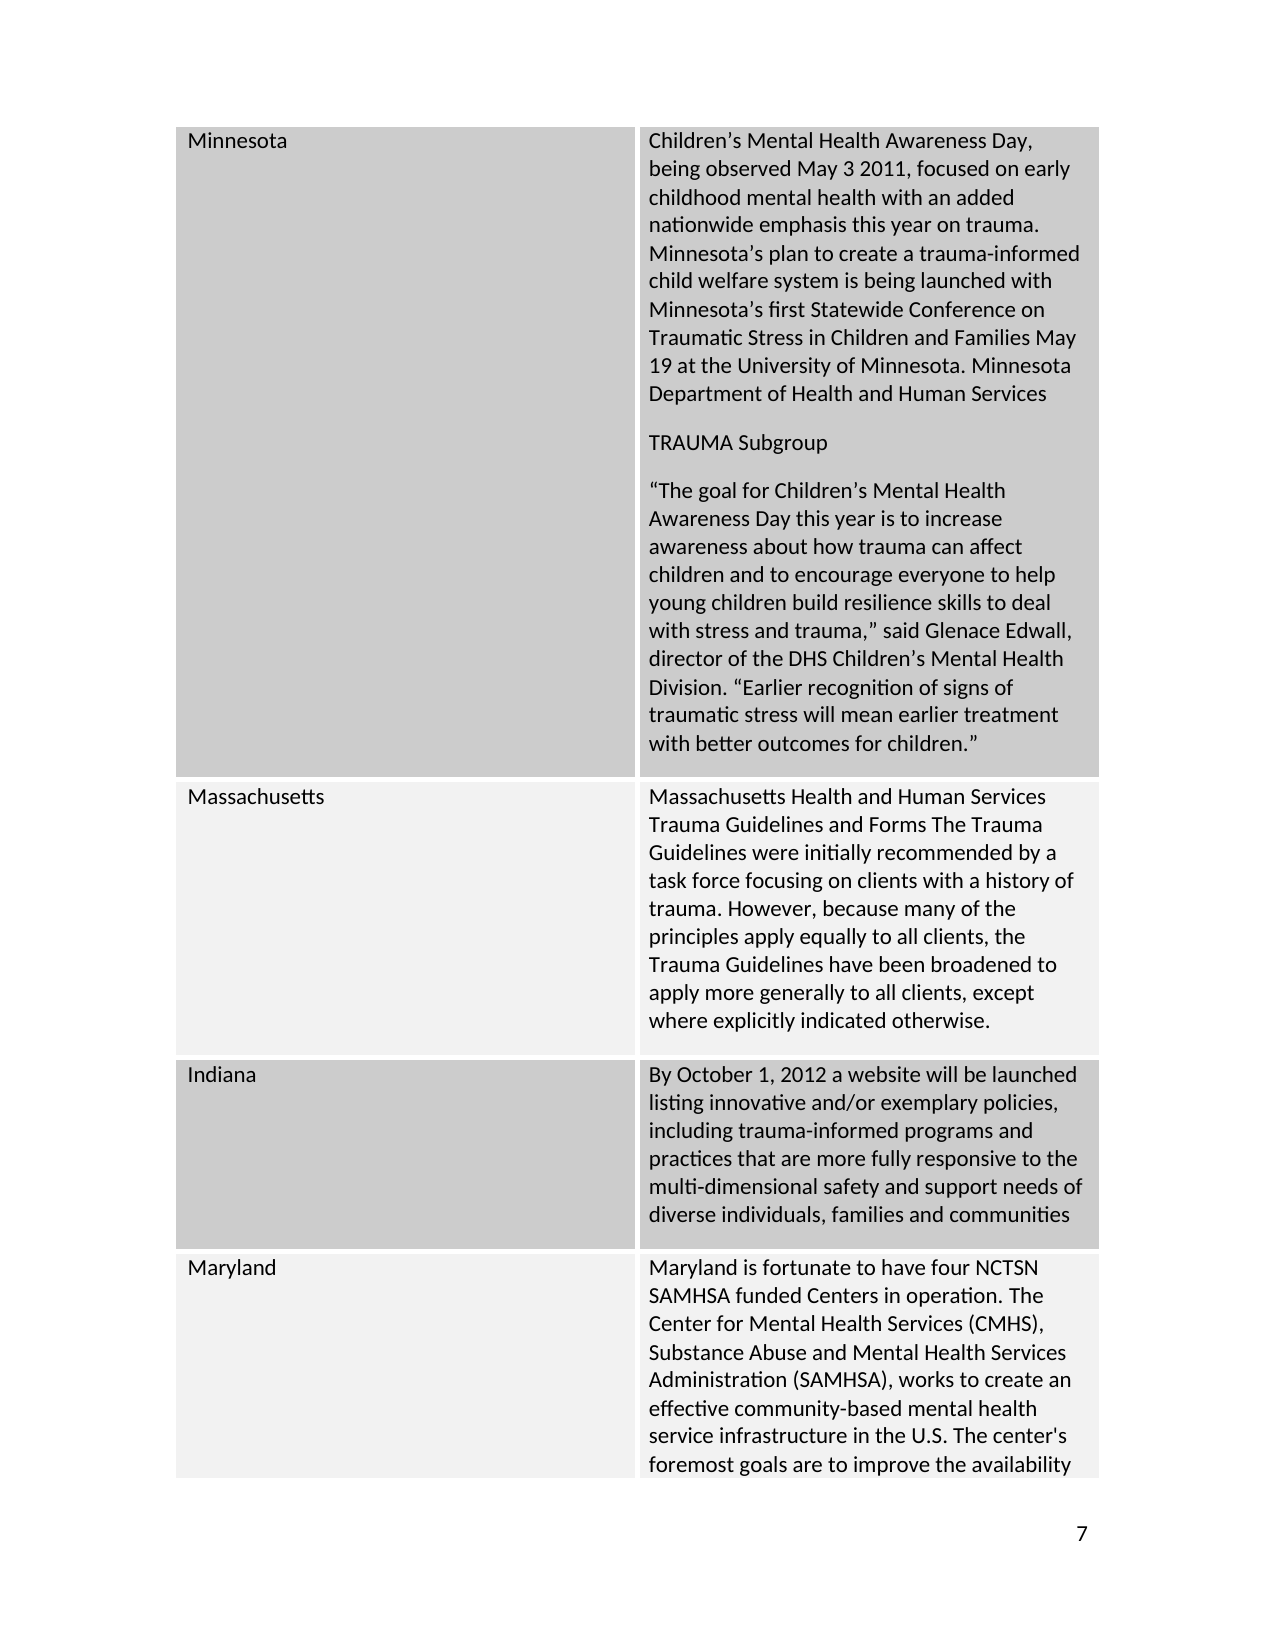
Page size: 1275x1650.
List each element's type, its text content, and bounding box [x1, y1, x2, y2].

table_cell Massachusetts [176, 782, 635, 1055]
table_cell Massachusetts Health and Human Services Trauma Guidelines and Forms The Trauma Guidelines were initially recommended by a task force focusing on clients with a history of trauma. However, because many of the principles apply equally to all clients, the Trauma Guidelines have been broadened to apply more generally to all clients, except where explicitly indicated otherwise. [640, 782, 1099, 1055]
table_cell Indiana [176, 1060, 635, 1249]
table_cell Maryland [176, 1254, 635, 1478]
table_cell By October 1, 2012 a website will be launched listing innovative and/or exemplary policies, including trauma-informed programs and practices that are more fully responsive to the multi‐dimensional safety and support needs of diverse individuals, families and communities [640, 1060, 1099, 1249]
table_cell Children’s Mental Health Awareness Day, being observed May 3 2011, focused on early childhood mental health with an added nationwide emphasis this year on trauma. Minnesota’s plan to create a trauma-informed child welfare system is being launched with Minnesota’s first Statewide Conference on Traumatic Stress in Children and Families May 19 at the University of Minnesota. Minnesota Department of Health and Human Services TRAUMA Subgroup “The goal for Children’s Mental Health Awareness Day this year is to increase awareness about how trauma can affect children and to encourage everyone to help young children build resilience skills to deal with stress and trauma,” said Glenace Edwall, director of the DHS Children’s Mental Health Division. “Earlier recognition of signs of traumatic stress will mean earlier treatment with better outcomes for children.” [640, 127, 1099, 777]
table_cell Minnesota [176, 127, 635, 777]
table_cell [640, 1254, 1099, 1478]
